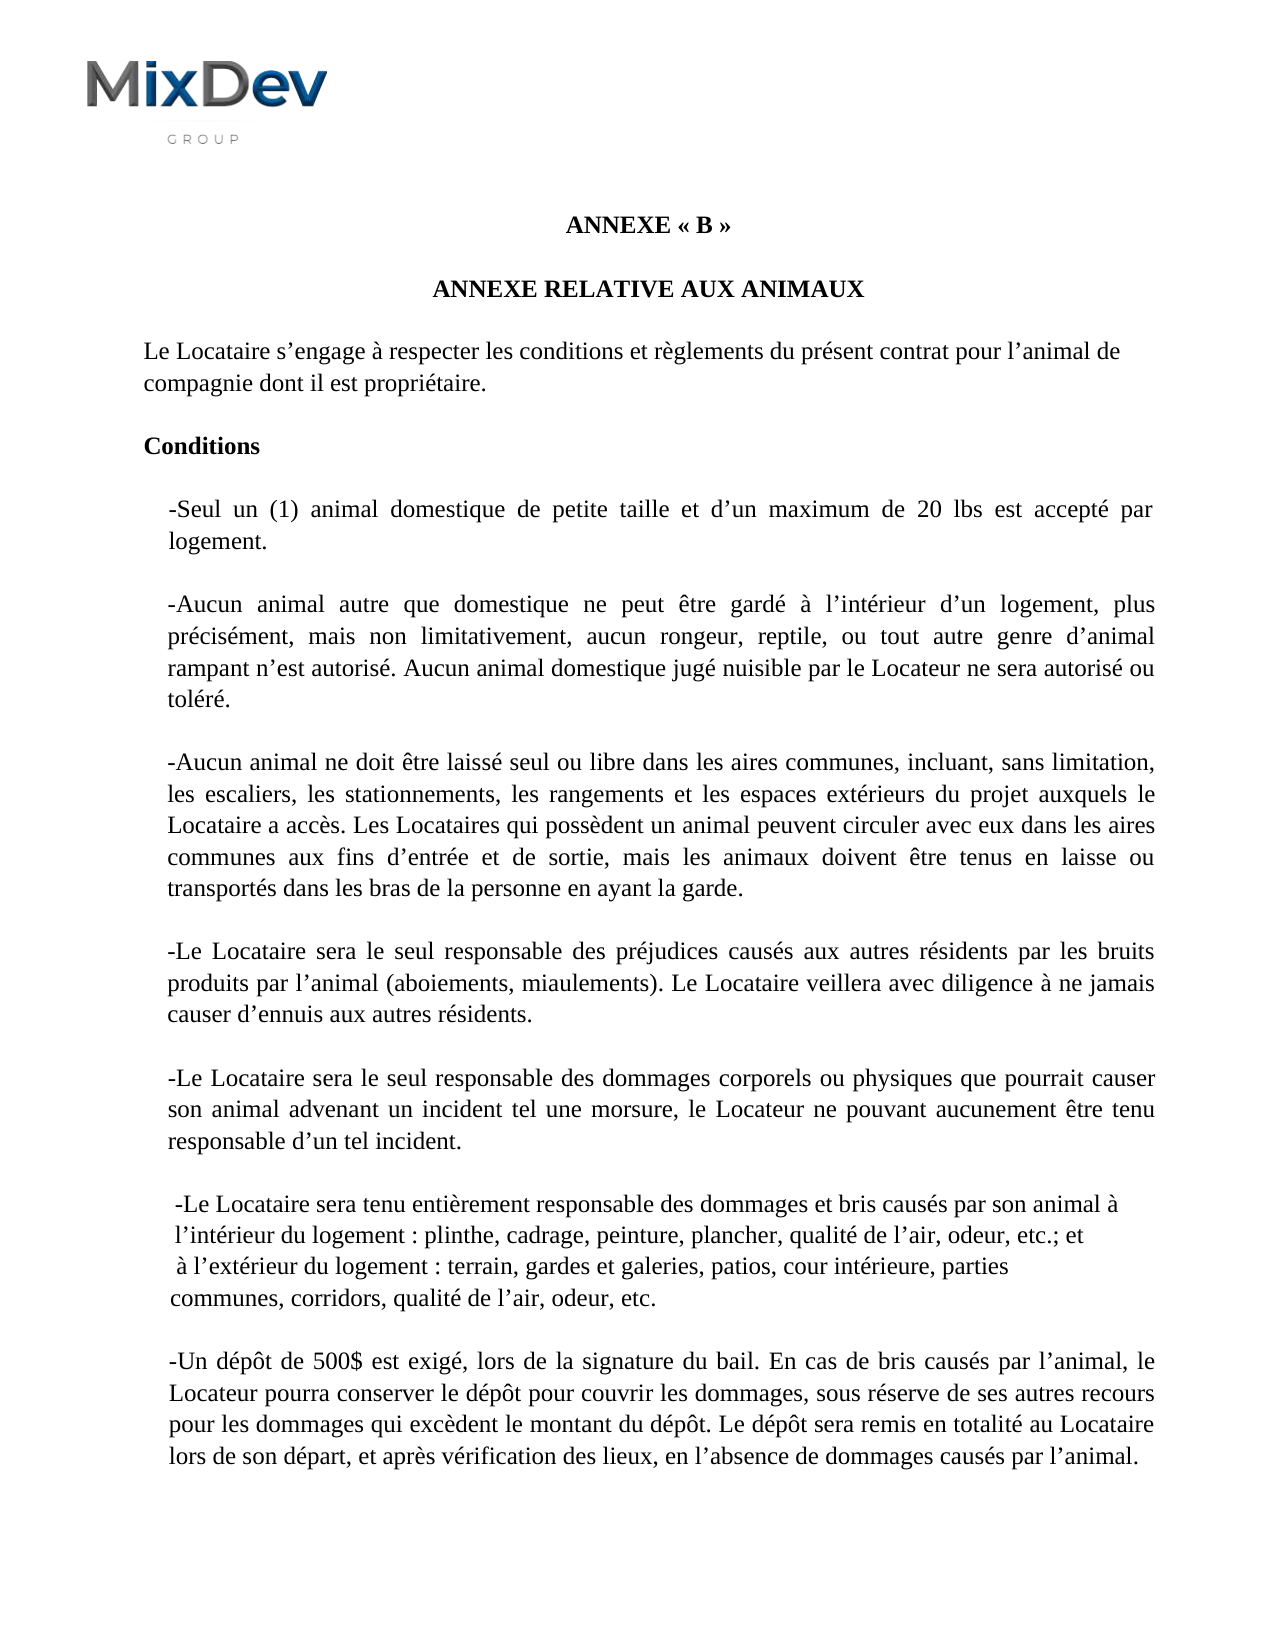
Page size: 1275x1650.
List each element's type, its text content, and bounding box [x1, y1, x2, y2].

text Le Locataire s’engage à respecter les conditions et règlements du présent contrat pour l’animal de compagnie dont il est propriétaire. [143, 336, 1123, 397]
picture [87, 61, 328, 144]
text -Seul un (1) animal domestique de petite taille et d’un maximum de 20 lbs est accepté par logement. [168, 494, 1154, 555]
text -Le Locataire sera le seul responsable des dommages corporels ou physiques que pourrait causer son animal advenant un incident tel une morsure, le Locateur ne pouvant aucunement être tenu responsable d’un tel incident. [168, 1063, 1156, 1154]
text -Le Locataire sera tenu entièrement responsable des dommages et bris causés par son animal à l’intérieur du logement : plinthe, cadrage, peinture, plancher, qualité de l’air, odeur, etc.; et [174, 1189, 1169, 1249]
text -Aucun animal autre que domestique ne peut être gardé à l’intérieur d’un logement, plus précisément, mais non limitativement, aucun rongeur, reptile, ou tout autre genre d’animal rampant n’est autorisé. Aucun animal domestique jugé nuisible par le Locateur ne sera autorisé ou toléré. [167, 589, 1156, 713]
text -Un dépôt de 500$ est exigé, lors de la signature du bail. En cas de bris causés par l’animal, le Locateur pourra conserver le dépôt pour couvrir les dommages, sous réserve de ses autres recours pour les dommages qui excèdent le montant du dépôt. Le dépôt sera remis en totalité au Locataire lors de son départ, et après vérification des lieux, en l’absence de dommages causés par l’animal. [169, 1346, 1156, 1469]
text ANNEXE RELATIVE AUX ANIMAUX [132, 274, 1164, 303]
subtitle Conditions [143, 431, 1169, 460]
text -Aucun animal ne doit être laissé seul ou libre dans les aires communes, incluant, sans limitation, les escaliers, les stationnements, les rangements et les espaces extérieurs du projet auxquels le Locataire a accès. Les Locataires qui possèdent un animal peuvent circuler avec eux dans les aires communes aux fins d’entrée et de sortie, mais les animaux doivent être tenus en laisse ou transportés dans les bras de la personne en ayant la garde. [167, 747, 1156, 902]
text -Le Locataire sera le seul responsable des préjudices causés aux autres résidents par les bruits produits par l’animal (aboiements, miaulements). Le Locataire veillera avec diligence à ne jamais causer d’ennuis aux autres résidents. [167, 936, 1156, 1028]
subtitle ANNEXE « B » [132, 211, 1164, 239]
text à l’extérieur du logement : terrain, gardes et galeries, patios, cour intérieure, parties communes, corridors, qualité de l’air, odeur, etc. [170, 1251, 1083, 1312]
